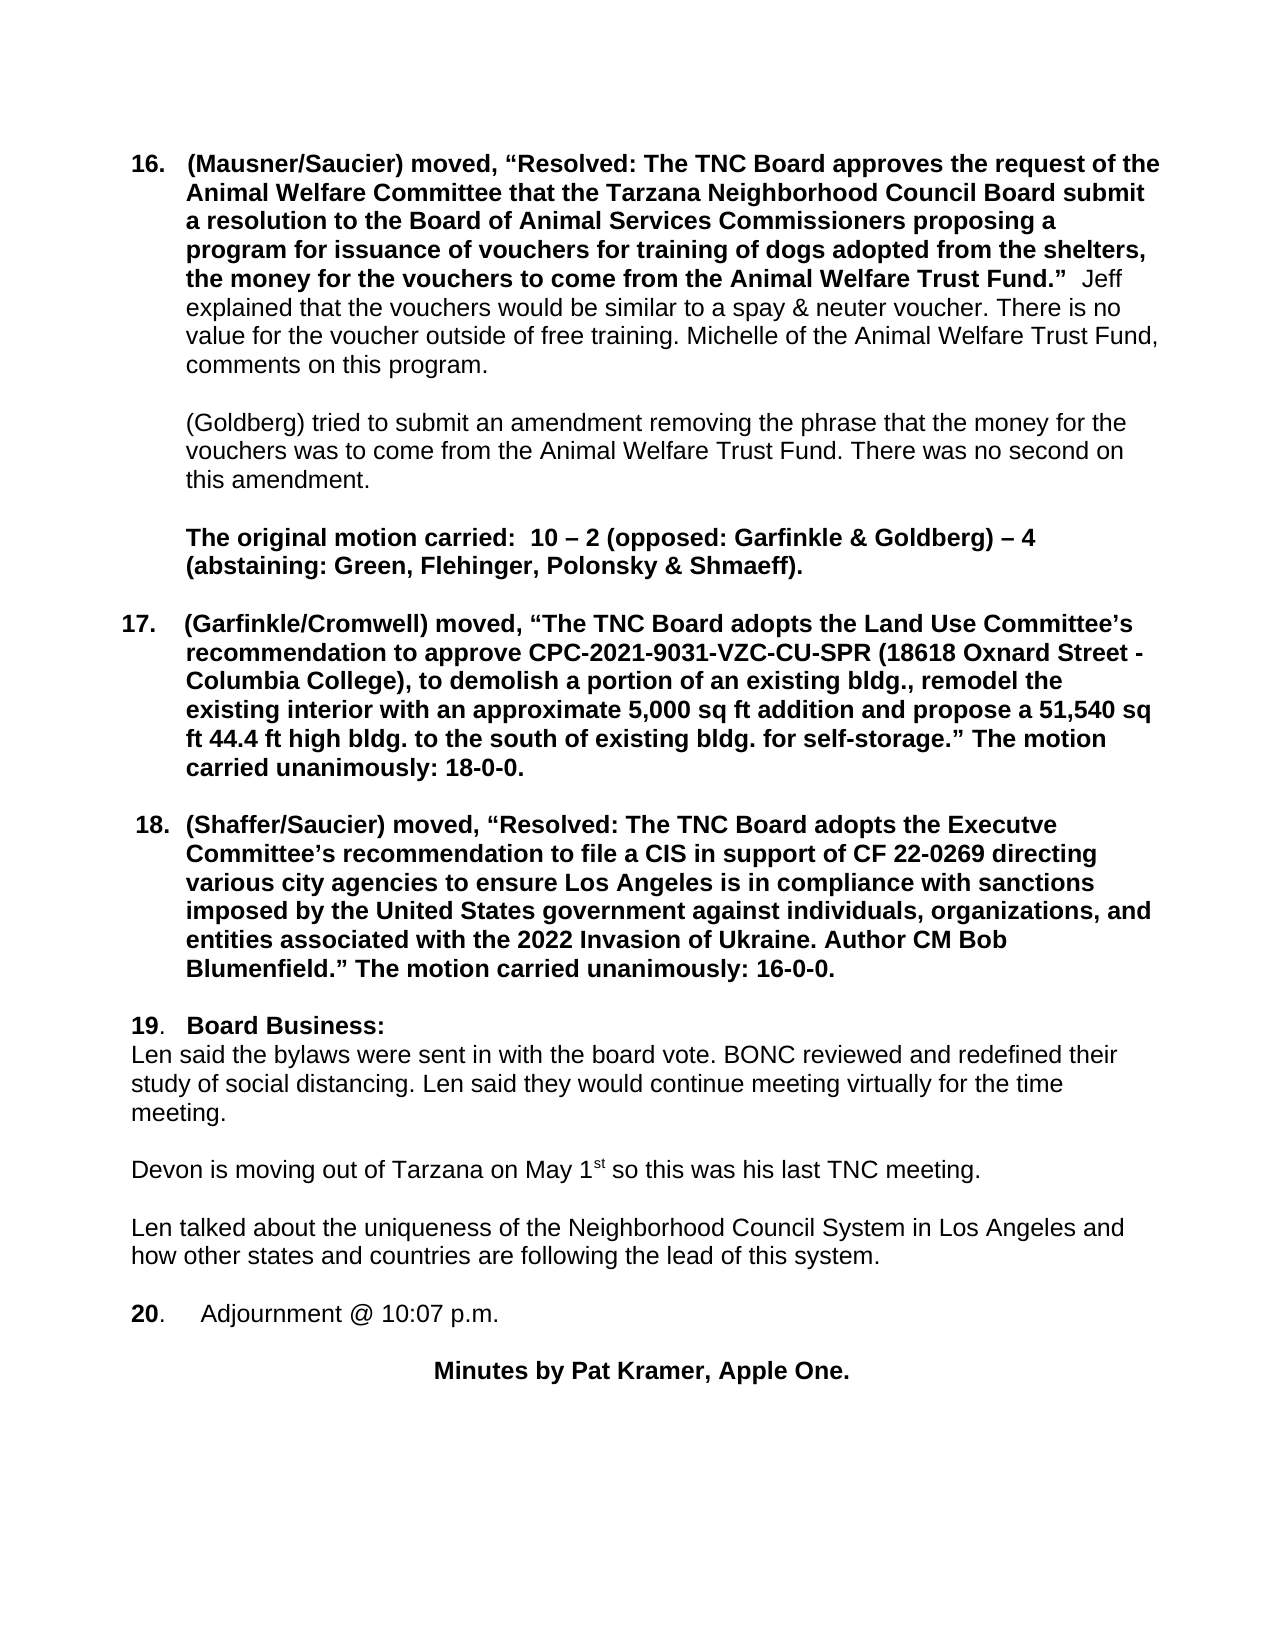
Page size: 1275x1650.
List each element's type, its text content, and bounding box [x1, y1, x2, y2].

text Devon is moving out of Tarzana on May 1st so this was his last TNC meeting. [131, 1155, 1162, 1184]
text Minutes by Pat Kramer, Apple One. [121, 1356, 1162, 1385]
text The original motion carried: 10 – 2 (opposed: Garfinkle & Goldberg) – 4 (abstaining: Green, Flehinger, Polonsky & Shmaeff). [131, 522, 1162, 580]
text (Goldberg) tried to submit an amendment removing the phrase that the money for the vouchers was to come from the Animal Welfare Trust Fund. There was no second on this amendment. [131, 407, 1162, 494]
text 20. Adjournment @ 10:07 p.m. [121, 1299, 1162, 1327]
text Len talked about the uniqueness of the Neighborhood Council System in Los Angeles and [131, 1212, 1162, 1241]
text study of social distancing. Len said they would continue meeting virtually for the time [131, 1069, 1162, 1097]
text 16. (Mausner/Saucier) moved, “Resolved: The TNC Board approves the request of the Animal Welfare Committee that the Tarzana Neighborhood Council Board submit a resolution to the Board of Animal Services Commissioners proposing a program for issuance of vouchers for training of dogs adopted from the shelters, the money for the vouchers to come from the Animal Welfare Trust Fund.” Jeff explained that the vouchers would be similar to a spay & neuter voucher. There is no value for the voucher outside of free training. Michelle of the Animal Welfare Trust Fund, comments on this program. [131, 149, 1162, 379]
text 19. Board Business: [131, 1011, 1162, 1040]
text 17. (Garfinkle/Cromwell) moved, “The TNC Board adopts the Land Use Committee’s recommendation to approve CPC-2021-9031-VZC-CU-SPR (18618 Oxnard Street - Columbia College), to demolish a portion of an existing bldg., remodel the existing interior with an approximate 5,000 sq ft addition and propose a 51,540 sq ft 44.4 ft high bldg. to the south of existing bldg. for self-storage.” The motion carried unanimously: 18-0-0. [121, 609, 1162, 781]
text Len said the bylaws were sent in with the board vote. BONC reviewed and redefined their [131, 1040, 1162, 1069]
text meeting. [131, 1097, 1162, 1126]
text 18. (Shaffer/Saucier) moved, “Resolved: The TNC Board adopts the Executve Committee’s recommendation to file a CIS in support of CF 22-0269 directing various city agencies to ensure Los Angeles is in compliance with sanctions imposed by the United States government against individuals, organizations, and entities associated with the 2022 Invasion of Ukraine. Author CM Bob Blumenfield.” The motion carried unanimously: 16-0-0. [121, 810, 1162, 982]
text how other states and countries are following the lead of this system. [131, 1241, 1162, 1270]
